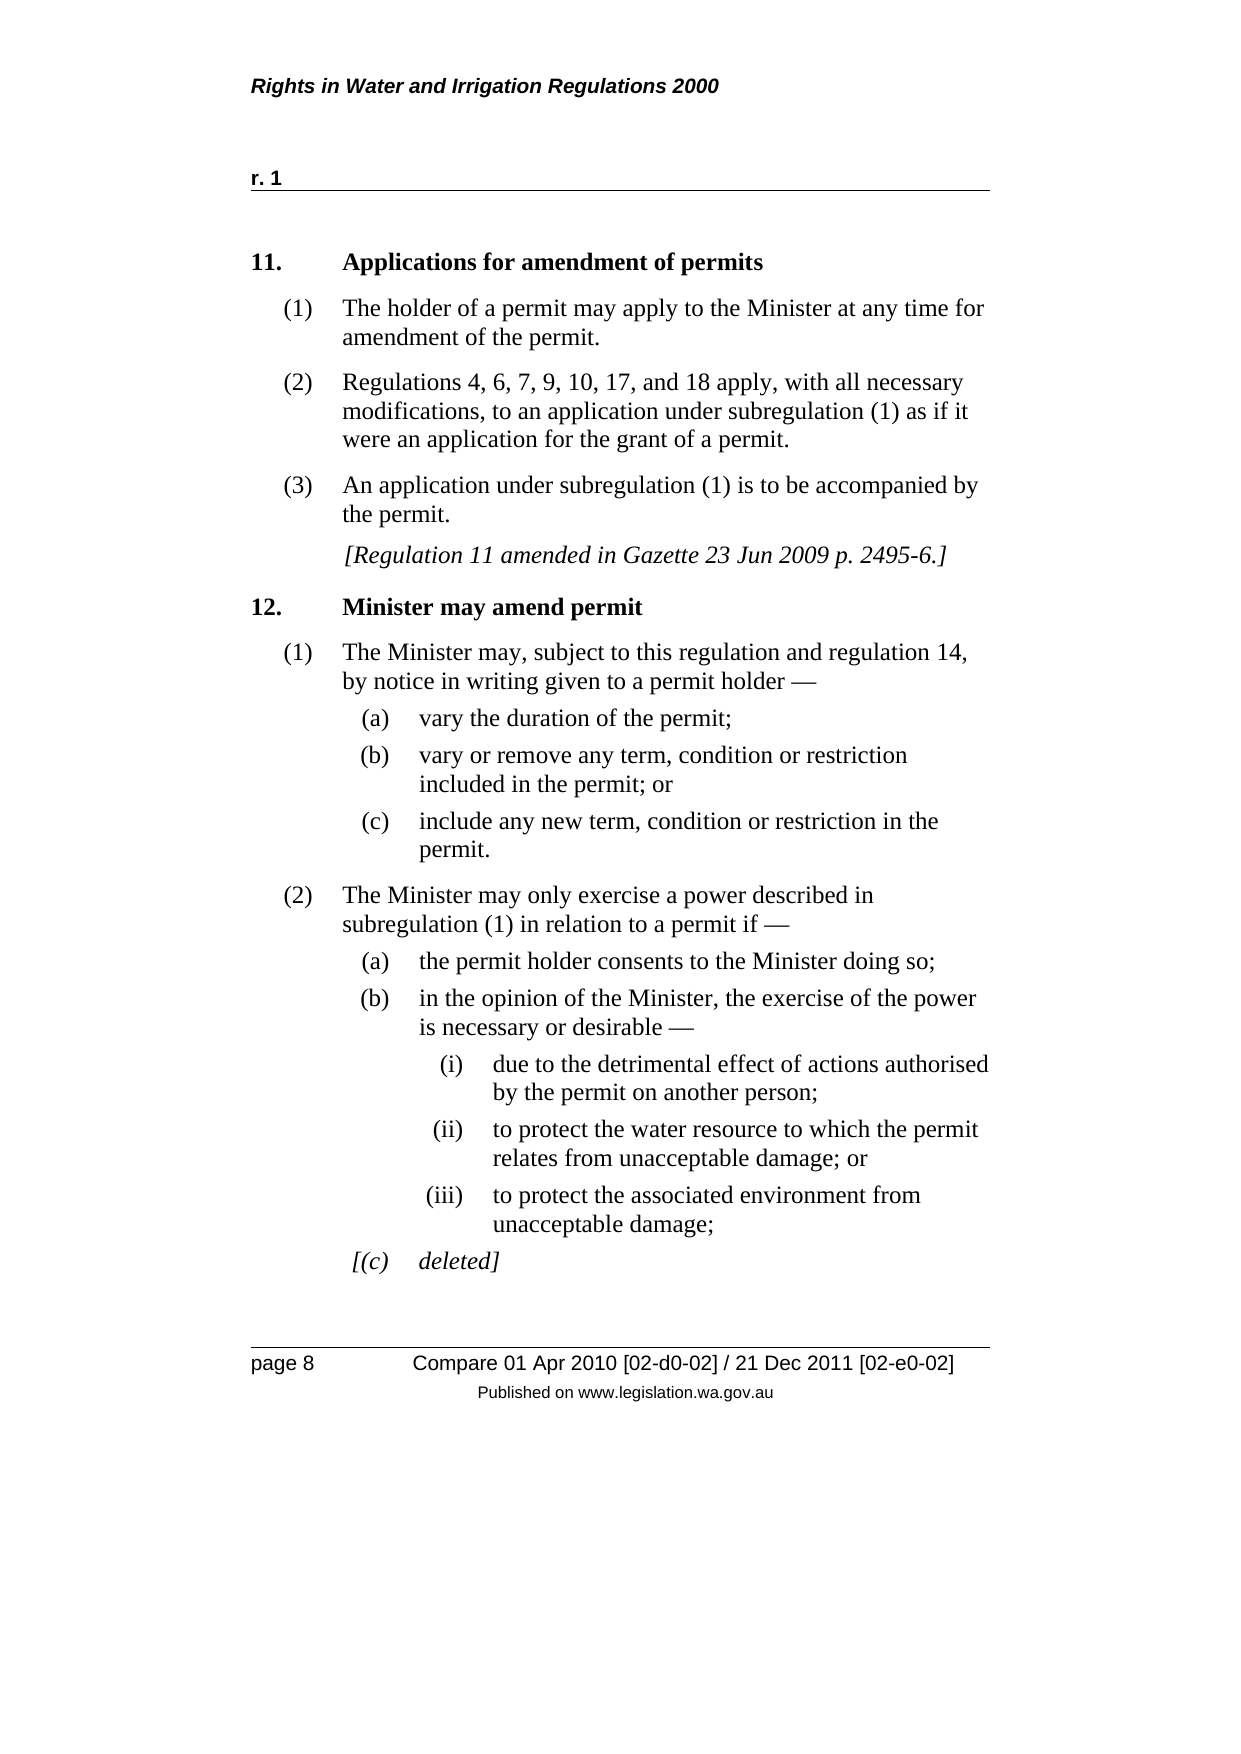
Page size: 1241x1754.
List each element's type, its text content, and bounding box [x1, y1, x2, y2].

text [Regulation 11 amended in Gazette 23 Jun 2009 p. 2495-6.] [251, 540, 990, 569]
text (1) The Minister may, subject to this regulation and regulation 14, by notice in writing given to a permit holder — [251, 637, 990, 694]
text (3) An application under subregulation (1) is to be accompanied by the permit. [251, 470, 990, 527]
text (a) vary the duration of the permit; [251, 703, 990, 732]
text (a) the permit holder consents to the Minister doing so; [251, 946, 990, 974]
text (iii) to protect the associated environment from unacceptable damage; [251, 1180, 990, 1238]
text (b) in the opinion of the Minister, the exercise of the power is necessary or desirable — [251, 983, 990, 1040]
text (c) include any new term, condition or restriction in the permit. [251, 806, 990, 863]
text (2) The Minister may only exercise a power described in subregulation (1) in relation to a permit if — [251, 880, 990, 937]
subtitle 12. Minister may amend permit [251, 592, 990, 620]
text (2) Regulations 4, 6, 7, 9, 10, 17, and 18 apply, with all necessary modifications, to an application under subregulation (1) as if it were an application for the grant of a permit. [251, 367, 990, 453]
text (i) due to the detrimental effect of actions authorised by the permit on another person; [251, 1049, 990, 1106]
text [(c) deleted] [251, 1246, 990, 1275]
text (1) The holder of a permit may apply to the Minister at any time for amendment of the permit. [251, 293, 990, 350]
subtitle 11. Applications for amendment of permits [251, 247, 990, 276]
text (ii) to protect the water resource to which the permit relates from unacceptable damage; or [251, 1114, 990, 1172]
text (b) vary or remove any term, condition or restriction included in the permit; or [251, 740, 990, 797]
